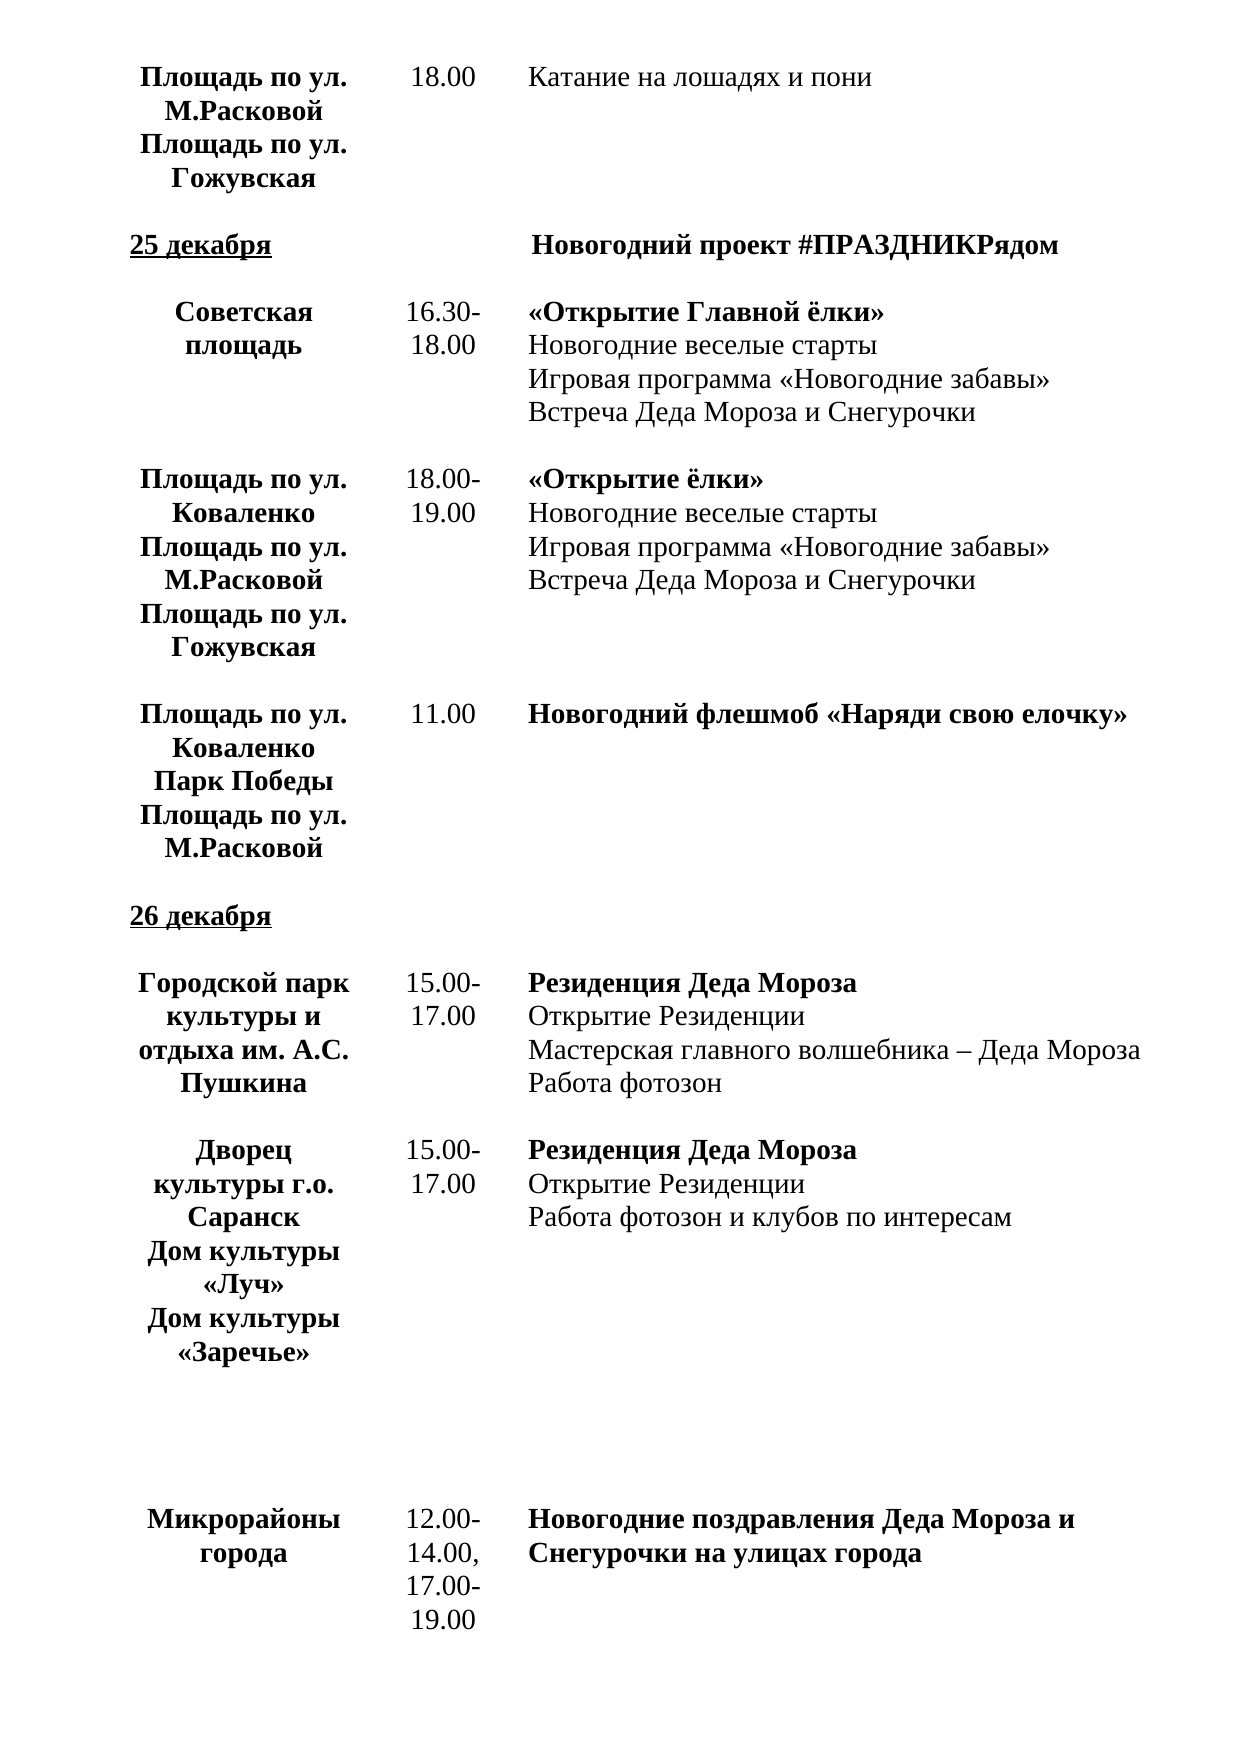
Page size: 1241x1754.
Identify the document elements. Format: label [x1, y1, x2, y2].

table_header [118, 59, 369, 227]
table_header [517, 59, 1211, 227]
table_cell [118, 227, 369, 1669]
table_cell [517, 227, 1211, 1669]
table_cell [369, 227, 517, 1669]
table_header [369, 59, 517, 227]
